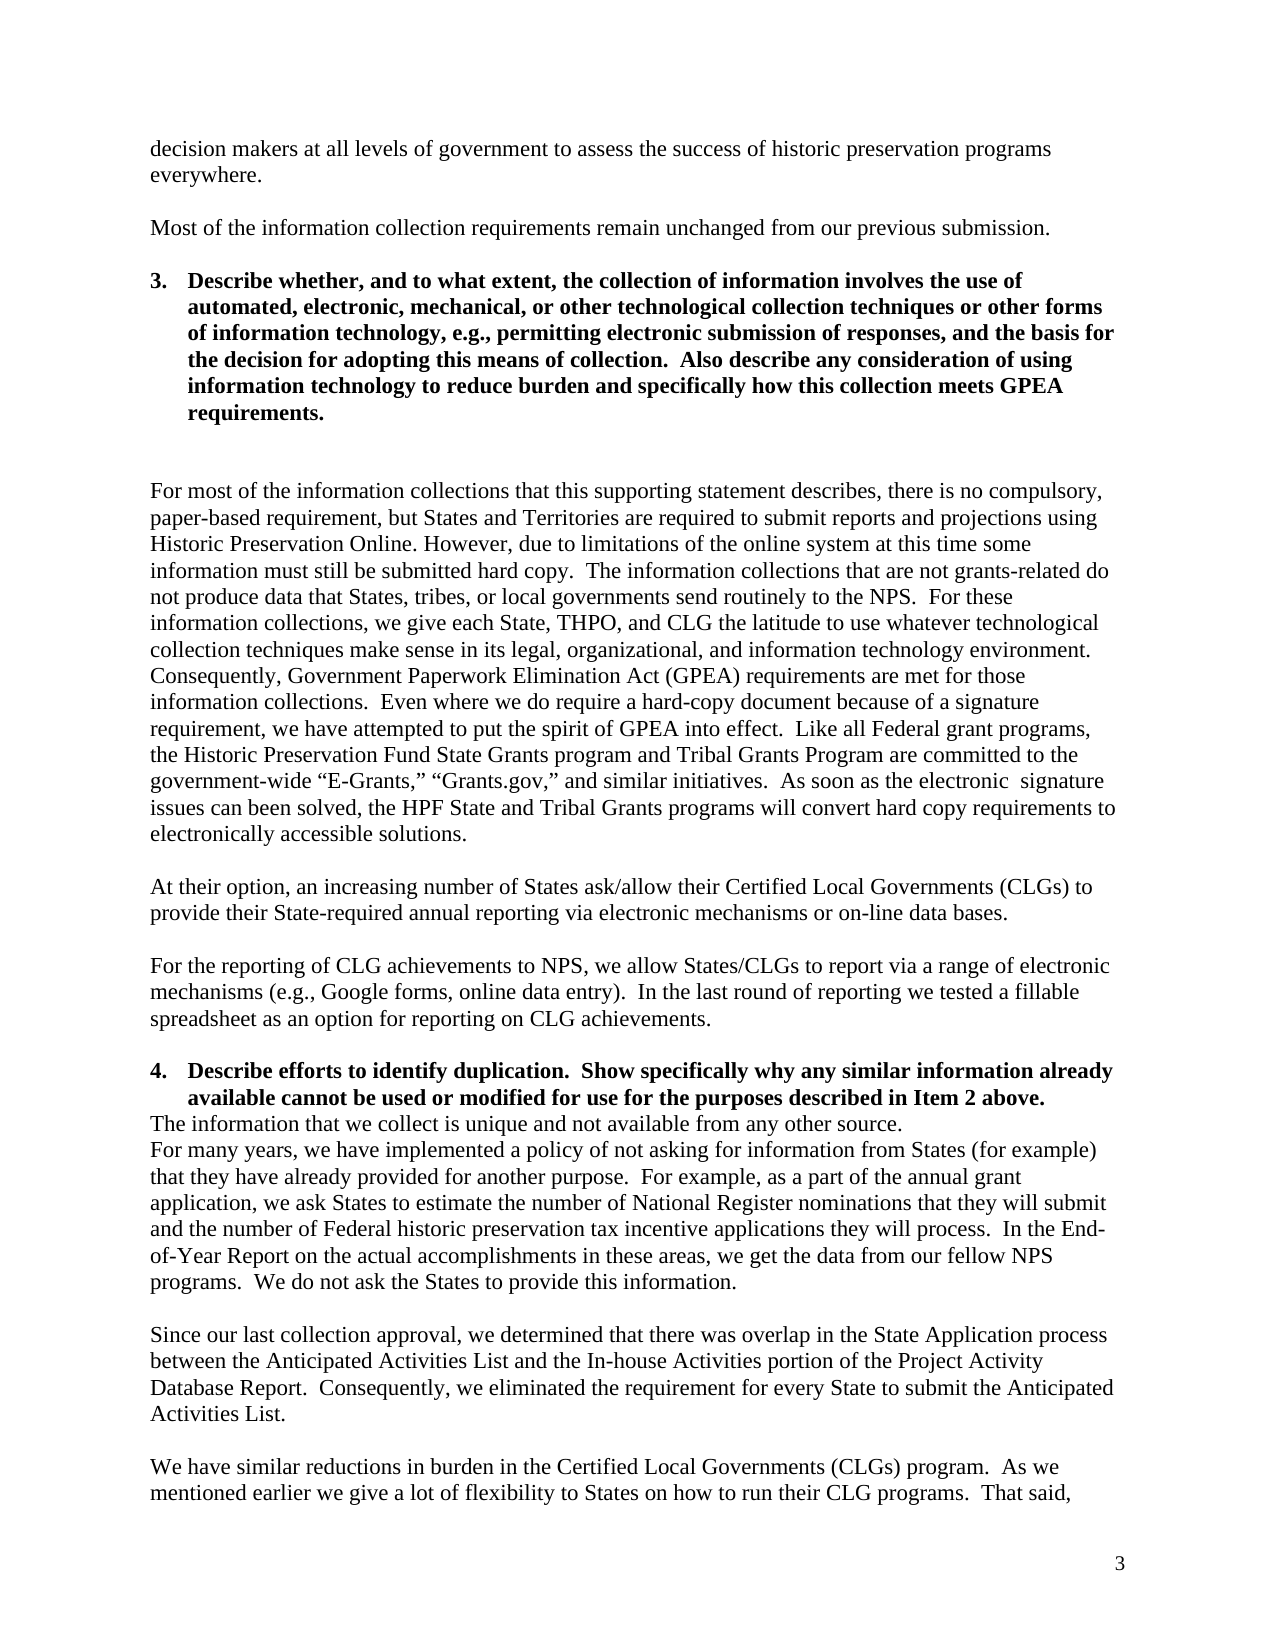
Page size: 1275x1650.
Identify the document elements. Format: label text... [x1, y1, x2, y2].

text The information that we collect is unique and not available from any other source. [150, 1110, 1125, 1136]
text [150, 1453, 1125, 1505]
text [150, 135, 1125, 188]
text 3. Describe whether, and to what extent, the collection of information involves the use of automated, electronic, mechanical, or other technological collection techniques or other forms of information technology, e.g., permitting electronic submission of responses, and the basis for the decision for adopting this means of collection. Also describe any consideration of using information technology to reduce burden and specifically how this collection meets GPEA requirements. [150, 267, 1125, 425]
text Most of the information collection requirements remain unchanged from our previous submission. [150, 214, 1125, 240]
text At their option, an increasing number of States ask/allow their Certified Local Governments (CLGs) to provide their State-required annual reporting via electronic mechanisms or on-line data bases. [150, 873, 1125, 926]
text 4. Describe efforts to identify duplication. Show specifically why any similar information already available cannot be used or modified for use for the purposes described in Item 2 above. [150, 1057, 1125, 1110]
text For many years, we have implemented a policy of not asking for information from States (for example) that they have already provided for another purpose. For example, as a part of the annual grant application, we ask States to estimate the number of National Register nominations that they will submit and the number of Federal historic preservation tax incentive applications they will process. In the End-of-Year Report on the actual accomplishments in these areas, we get the data from our fellow NPS programs. We do not ask the States to provide this information. [150, 1136, 1125, 1294]
text For the reporting of CLG achievements to NPS, we allow States/CLGs to report via a range of electronic mechanisms (e.g., Google forms, online data entry). In the last round of reporting we tested a fillable spreadsheet as an option for reporting on CLG achievements. [150, 952, 1125, 1031]
text Since our last collection approval, we determined that there was overlap in the State Application process between the Anticipated Activities List and the In-house Activities portion of the Project Activity Database Report. Consequently, we eliminated the requirement for every State to submit the Anticipated Activities List. [150, 1321, 1125, 1426]
text For most of the information collections that this supporting statement describes, there is no compulsory, paper-based requirement, but States and Territories are required to submit reports and projections using Historic Preservation Online. However, due to limitations of the online system at this time some information must still be submitted hard copy. The information collections that are not grants-related do not produce data that States, tribes, or local governments send routinely to the NPS. For these information collections, we give each State, THPO, and CLG the latitude to use whatever technological collection techniques make sense in its legal, organizational, and information technology environment. Consequently, Government Paperwork Elimination Act (GPEA) requirements are met for those information collections. Even where we do require a hard-copy document because of a signature requirement, we have attempted to put the spirit of GPEA into effect. Like all Federal grant programs, the Historic Preservation Fund State Grants program and Tribal Grants Program are committed to the government-wide “E-Grants,” “Grants.gov,” and similar initiatives. As soon as the electronic signature issues can been solved, the HPF State and Tribal Grants programs will convert hard copy requirements to electronically accessible solutions. [150, 478, 1125, 847]
